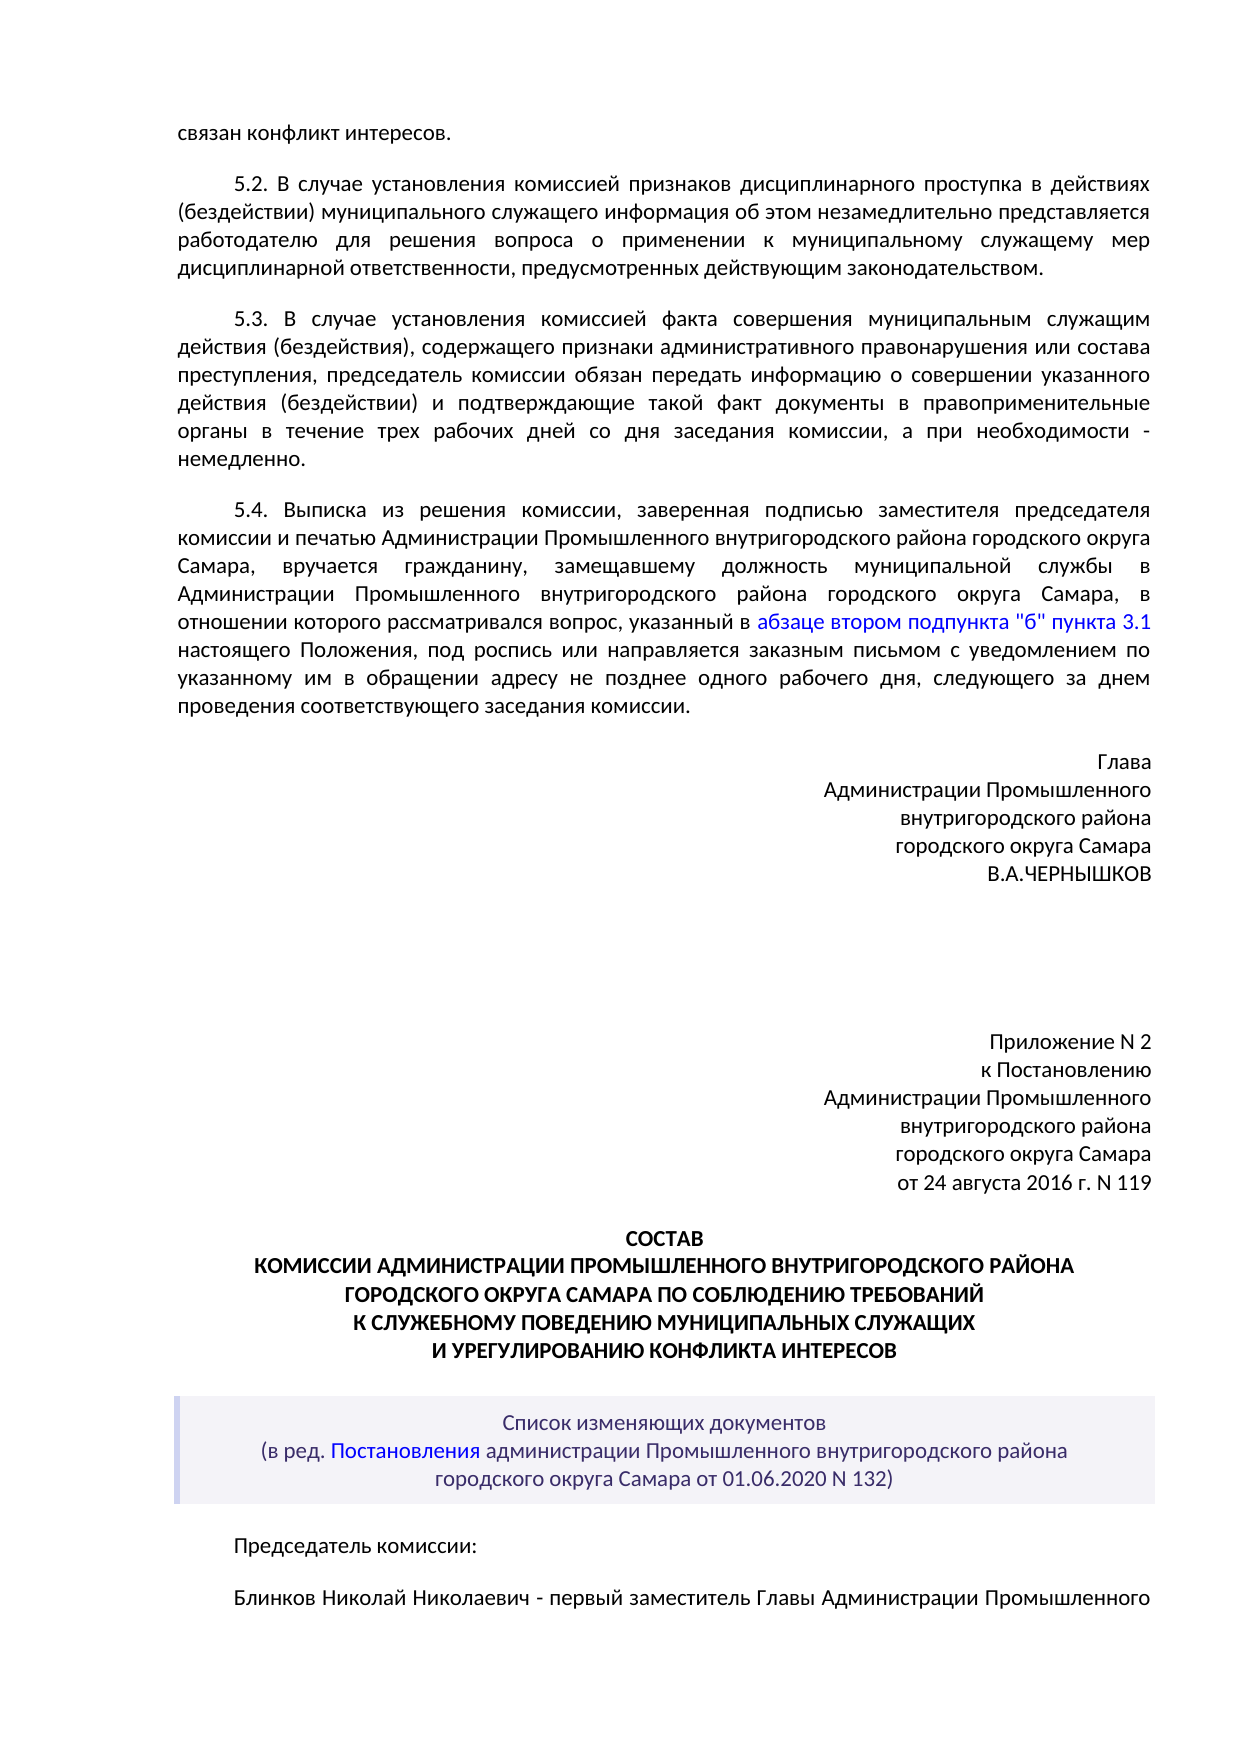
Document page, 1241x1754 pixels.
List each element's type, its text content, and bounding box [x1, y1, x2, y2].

text 5.3. В случае установления комиссией факта совершения муниципальным служащим действия (бездействия), содержащего признаки административного правонарушения или состава преступления, председатель комиссии обязан передать информацию о совершении указанного действия (бездействии) и подтверждающие такой факт документы в правоприменительные органы в течение трех рабочих дней со дня заседания комиссии, а при необходимости - немедленно. [177, 304, 1152, 472]
text 5.2. В случае установления комиссией признаков дисциплинарного проступка в действиях (бездействии) муниципального служащего информация об этом незамедлительно представляется работодателю для решения вопроса о применении к муниципальному служащему мер дисциплинарной ответственности, предусмотренных действующим законодательством. [177, 169, 1152, 281]
text внутригородского района [177, 803, 1152, 831]
text Администрации Промышленного [177, 1083, 1152, 1112]
text В.А.ЧЕРНЫШКОВ [177, 859, 1152, 887]
text Председатель комиссии: [177, 1532, 1152, 1560]
title СОСТАВ [177, 1224, 1152, 1252]
title К СЛУЖЕБНОМУ ПОВЕДЕНИЮ МУНИЦИПАЛЬНЫХ СЛУЖАЩИХ [177, 1308, 1152, 1336]
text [177, 1583, 1152, 1611]
text 5.4. Выписка из решения комиссии, заверенная подписью заместителя председателя комиссии и печатью Администрации Промышленного внутригородского района городского округа Самара, вручается гражданину, замещавшему должность муниципальной службы в Администрации Промышленного внутригородского района городского округа Самара, в отношении которого рассматривался вопрос, указанный в абзаце втором подпункта "б" пункта 3.1 настоящего Положения, под роспись или направляется заказным письмом с уведомлением по указанному им в обращении адресу не позднее одного рабочего дня, следующего за днем проведения соответствующего заседания комиссии. [177, 495, 1152, 719]
text городского округа Самара [177, 1139, 1152, 1168]
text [177, 118, 1152, 146]
text от 24 августа 2016 г. N 119 [177, 1168, 1152, 1196]
text Глава [177, 747, 1152, 775]
text Приложение N 2 [177, 1027, 1152, 1056]
text к Постановлению [177, 1056, 1152, 1083]
title И УРЕГУЛИРОВАНИЮ КОНФЛИКТА ИНТЕРЕСОВ [177, 1336, 1152, 1364]
title ГОРОДСКОГО ОКРУГА САМАРА ПО СОБЛЮДЕНИЮ ТРЕБОВАНИЙ [177, 1280, 1152, 1308]
text городского округа Самара [177, 831, 1152, 859]
text внутригородского района [177, 1112, 1152, 1139]
text Администрации Промышленного [177, 775, 1152, 803]
title КОМИССИИ АДМИНИСТРАЦИИ ПРОМЫШЛЕННОГО ВНУТРИГОРОДСКОГО РАЙОНА [177, 1252, 1152, 1280]
table_header Список изменяющих документов (в ред. Постановления администрации Промышленного внутригородского района городского округа Самара от 01.06.2020 N 132) [180, 1396, 1149, 1504]
